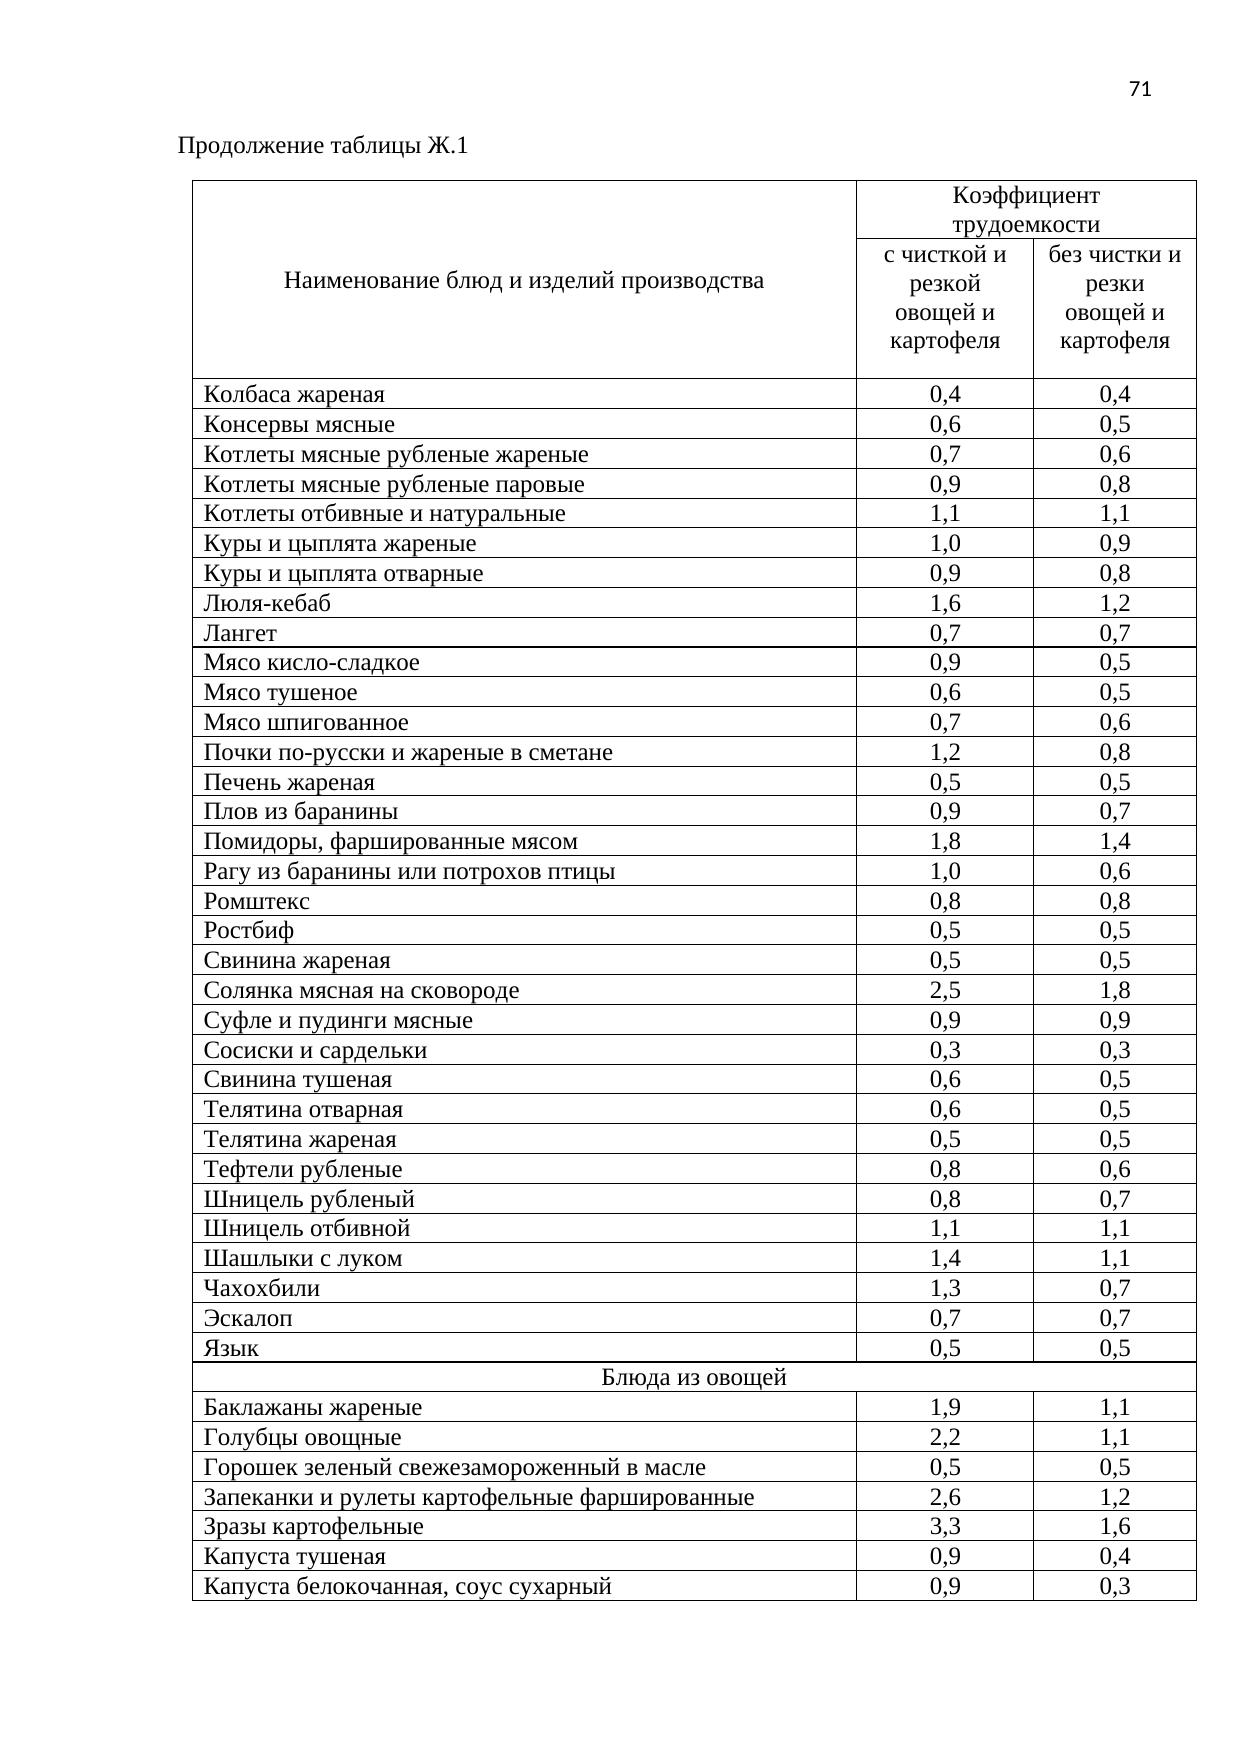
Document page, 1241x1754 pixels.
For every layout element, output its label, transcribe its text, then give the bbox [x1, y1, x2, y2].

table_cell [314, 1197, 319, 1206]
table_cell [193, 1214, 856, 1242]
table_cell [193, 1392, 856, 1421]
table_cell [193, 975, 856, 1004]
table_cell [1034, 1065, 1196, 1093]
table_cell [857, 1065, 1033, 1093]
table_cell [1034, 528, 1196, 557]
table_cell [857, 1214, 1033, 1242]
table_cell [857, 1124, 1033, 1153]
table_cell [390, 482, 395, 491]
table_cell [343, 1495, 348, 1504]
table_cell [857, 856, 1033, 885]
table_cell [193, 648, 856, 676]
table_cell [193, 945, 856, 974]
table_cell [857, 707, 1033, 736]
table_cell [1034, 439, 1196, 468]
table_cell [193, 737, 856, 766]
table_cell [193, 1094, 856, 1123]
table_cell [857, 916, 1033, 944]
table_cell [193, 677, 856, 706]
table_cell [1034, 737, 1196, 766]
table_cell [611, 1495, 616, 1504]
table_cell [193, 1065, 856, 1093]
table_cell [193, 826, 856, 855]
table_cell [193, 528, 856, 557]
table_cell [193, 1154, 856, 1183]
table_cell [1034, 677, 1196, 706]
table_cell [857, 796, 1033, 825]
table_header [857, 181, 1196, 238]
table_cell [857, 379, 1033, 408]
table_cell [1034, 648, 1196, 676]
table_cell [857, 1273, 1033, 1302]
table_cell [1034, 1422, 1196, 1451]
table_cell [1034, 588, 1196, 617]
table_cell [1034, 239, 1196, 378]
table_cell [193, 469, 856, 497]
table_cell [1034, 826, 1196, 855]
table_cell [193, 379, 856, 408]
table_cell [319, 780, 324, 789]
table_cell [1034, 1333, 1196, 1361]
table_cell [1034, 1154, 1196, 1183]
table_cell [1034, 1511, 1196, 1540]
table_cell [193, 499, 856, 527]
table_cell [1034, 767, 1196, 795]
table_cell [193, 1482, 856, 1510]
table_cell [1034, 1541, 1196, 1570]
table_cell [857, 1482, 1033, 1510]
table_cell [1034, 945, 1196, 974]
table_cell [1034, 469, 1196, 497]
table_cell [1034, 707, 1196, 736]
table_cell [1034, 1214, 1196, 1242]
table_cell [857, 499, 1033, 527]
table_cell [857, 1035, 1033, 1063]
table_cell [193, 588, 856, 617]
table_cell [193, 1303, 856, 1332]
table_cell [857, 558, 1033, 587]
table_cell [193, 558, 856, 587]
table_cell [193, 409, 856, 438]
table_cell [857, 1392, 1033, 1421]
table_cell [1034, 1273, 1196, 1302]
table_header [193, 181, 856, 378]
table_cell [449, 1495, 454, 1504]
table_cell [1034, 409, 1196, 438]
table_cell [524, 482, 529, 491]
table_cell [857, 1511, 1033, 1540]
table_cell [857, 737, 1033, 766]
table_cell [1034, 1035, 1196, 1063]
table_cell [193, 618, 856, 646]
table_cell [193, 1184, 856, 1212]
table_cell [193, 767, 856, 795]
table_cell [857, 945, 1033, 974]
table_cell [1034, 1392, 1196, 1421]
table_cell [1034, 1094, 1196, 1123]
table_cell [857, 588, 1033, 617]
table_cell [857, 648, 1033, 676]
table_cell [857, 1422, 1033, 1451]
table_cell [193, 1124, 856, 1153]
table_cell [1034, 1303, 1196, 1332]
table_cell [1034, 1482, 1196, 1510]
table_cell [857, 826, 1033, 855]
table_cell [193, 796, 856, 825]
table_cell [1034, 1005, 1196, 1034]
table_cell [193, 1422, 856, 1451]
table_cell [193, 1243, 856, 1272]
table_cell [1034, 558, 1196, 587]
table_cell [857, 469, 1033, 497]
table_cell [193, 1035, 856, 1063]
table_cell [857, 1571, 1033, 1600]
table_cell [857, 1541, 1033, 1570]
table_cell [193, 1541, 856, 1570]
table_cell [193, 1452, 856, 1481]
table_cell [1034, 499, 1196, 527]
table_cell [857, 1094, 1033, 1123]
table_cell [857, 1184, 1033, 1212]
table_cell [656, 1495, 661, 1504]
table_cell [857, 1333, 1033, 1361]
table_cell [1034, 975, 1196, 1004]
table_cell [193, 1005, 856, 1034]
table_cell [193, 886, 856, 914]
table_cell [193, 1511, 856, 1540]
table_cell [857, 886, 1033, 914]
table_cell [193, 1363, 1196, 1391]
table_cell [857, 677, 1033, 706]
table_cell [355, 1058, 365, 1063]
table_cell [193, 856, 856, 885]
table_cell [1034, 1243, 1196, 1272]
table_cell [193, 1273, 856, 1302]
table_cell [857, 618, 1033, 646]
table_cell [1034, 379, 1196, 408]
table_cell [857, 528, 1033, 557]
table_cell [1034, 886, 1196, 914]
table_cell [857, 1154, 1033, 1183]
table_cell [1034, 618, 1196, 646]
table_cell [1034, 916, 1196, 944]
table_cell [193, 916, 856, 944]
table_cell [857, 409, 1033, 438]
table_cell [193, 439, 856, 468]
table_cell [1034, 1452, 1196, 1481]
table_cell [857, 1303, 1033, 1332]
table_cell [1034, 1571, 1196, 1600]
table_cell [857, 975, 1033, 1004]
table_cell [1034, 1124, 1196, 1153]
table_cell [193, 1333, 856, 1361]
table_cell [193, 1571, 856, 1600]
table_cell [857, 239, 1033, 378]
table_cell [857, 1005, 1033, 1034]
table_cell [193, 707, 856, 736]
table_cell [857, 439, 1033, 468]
text Продолжение таблицы Ж.1 [177, 130, 1152, 159]
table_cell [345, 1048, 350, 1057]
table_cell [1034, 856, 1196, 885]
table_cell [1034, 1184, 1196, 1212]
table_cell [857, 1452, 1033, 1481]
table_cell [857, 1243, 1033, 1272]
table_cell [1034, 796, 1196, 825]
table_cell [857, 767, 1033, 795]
